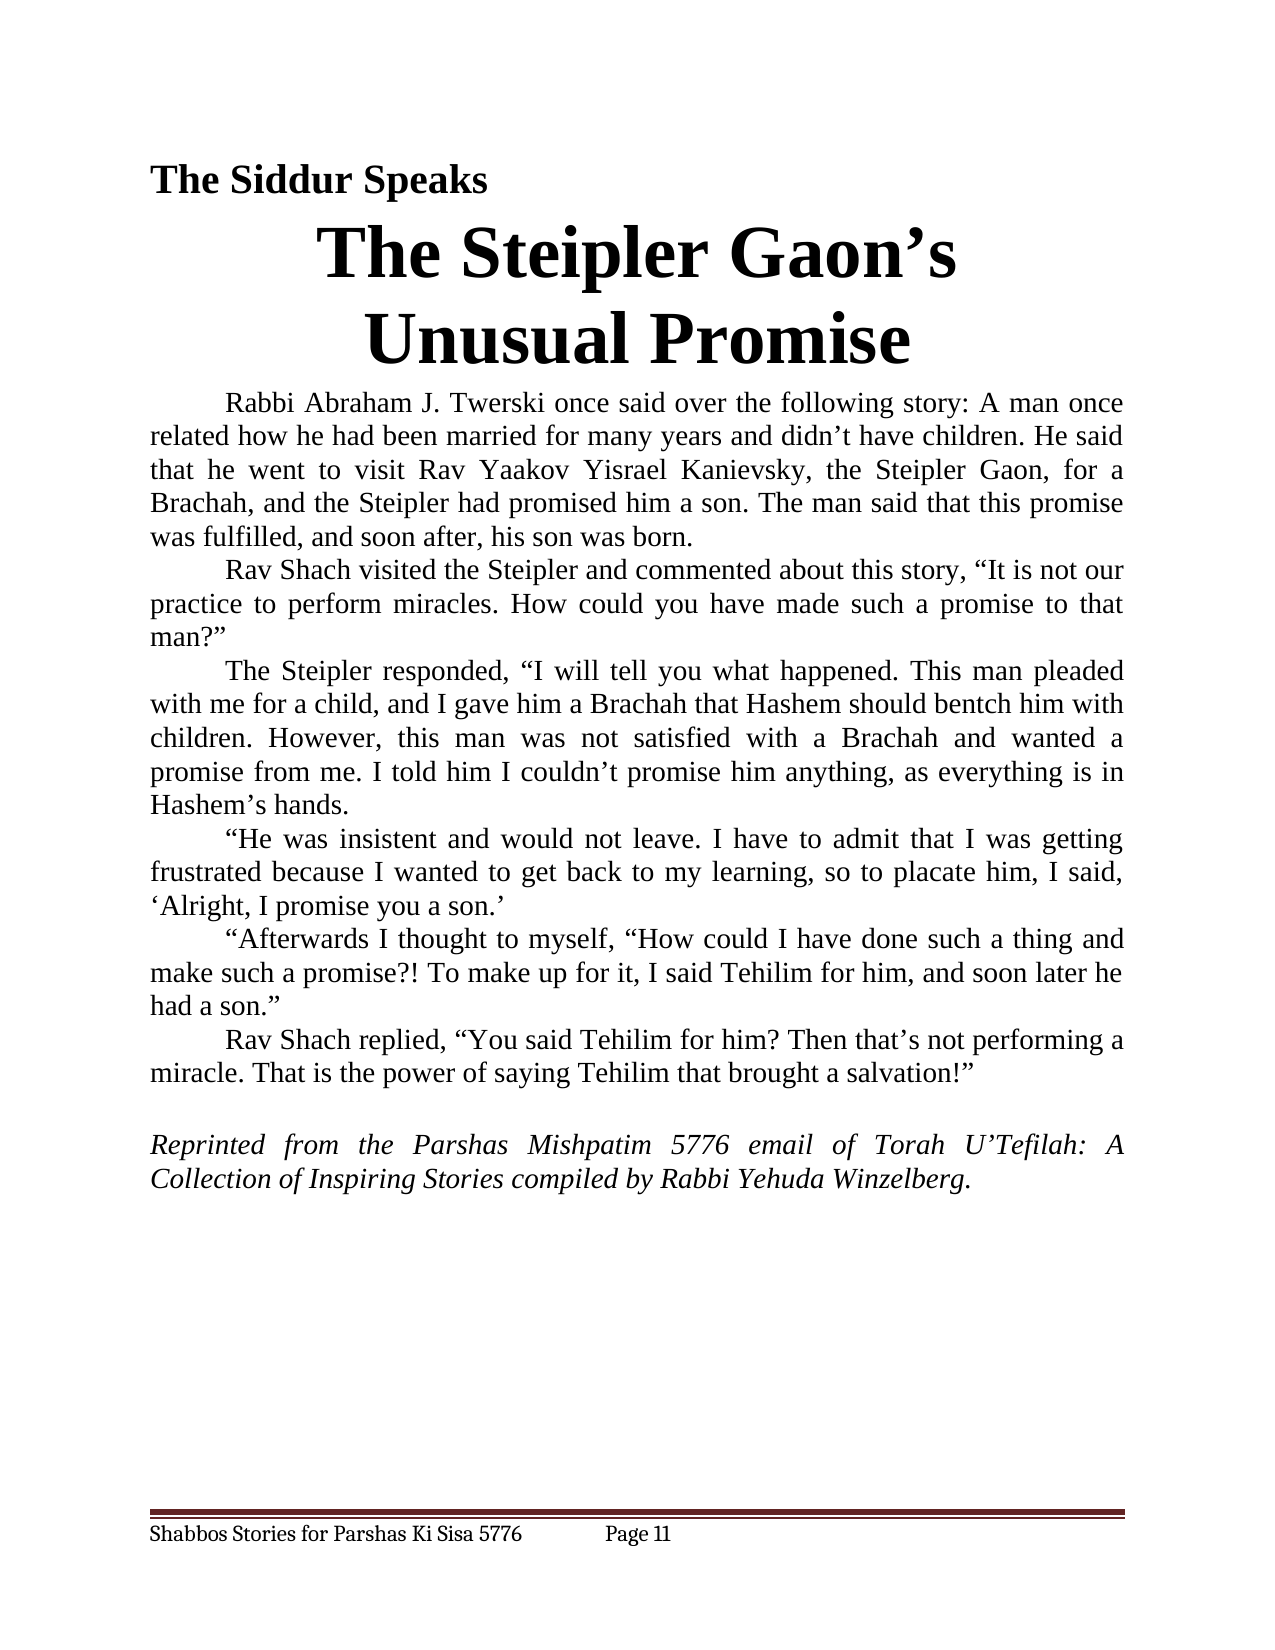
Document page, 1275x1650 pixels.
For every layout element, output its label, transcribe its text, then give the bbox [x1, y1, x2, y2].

text “He was insistent and would not leave. I have to admit that I was getting frustrated because I wanted to get back to my learning, so to placate him, I said, ‘Alright, I promise you a son.’ [150, 821, 1125, 921]
text Reprinted from the Parshas Mishpatim 5776 email of Torah U’Tefilah: A Collection of Inspiring Stories compiled by Rabbi Yehuda Winzelberg. [150, 1127, 1125, 1194]
text The Steipler responded, “I will tell you what happened. This man pleaded with me for a child, and I gave him a Brachah that Hashem should bentch him with children. However, this man was not satisfied with a Brachah and wanted a promise from me. I told him I couldn’t promise him anything, as everything is in Hashem’s hands. [150, 653, 1125, 821]
text “Afterwards I thought to myself, “How could I have done such a thing and make such a promise?! To make up for it, I said Tehilim for him, and soon later he had a son.” [150, 921, 1125, 1022]
text Rabbi Abraham J. Twerski once said over the following story: A man once related how he had been married for many years and didn’t have children. He said that he went to visit Rav Yaakov Yisrael Kanievsky, the Steipler Gaon, for a Brachah, and the Steipler had promised him a son. The man said that this promise was fulfilled, and soon after, his son was born. [150, 385, 1125, 552]
text Rav Shach replied, “You said Tehilim for him? Then that’s not performing a miracle. That is the power of saying Tehilim that brought a salvation!” [150, 1022, 1125, 1089]
text The Steipler Gaon’s [150, 207, 1125, 294]
text Unusual Promise [150, 294, 1125, 380]
text The Siddur Speaks [150, 155, 1125, 203]
text Rav Shach visited the Steipler and commented about this story, “It is not our practice to perform miracles. How could you have made such a promise to that man?” [150, 552, 1125, 653]
